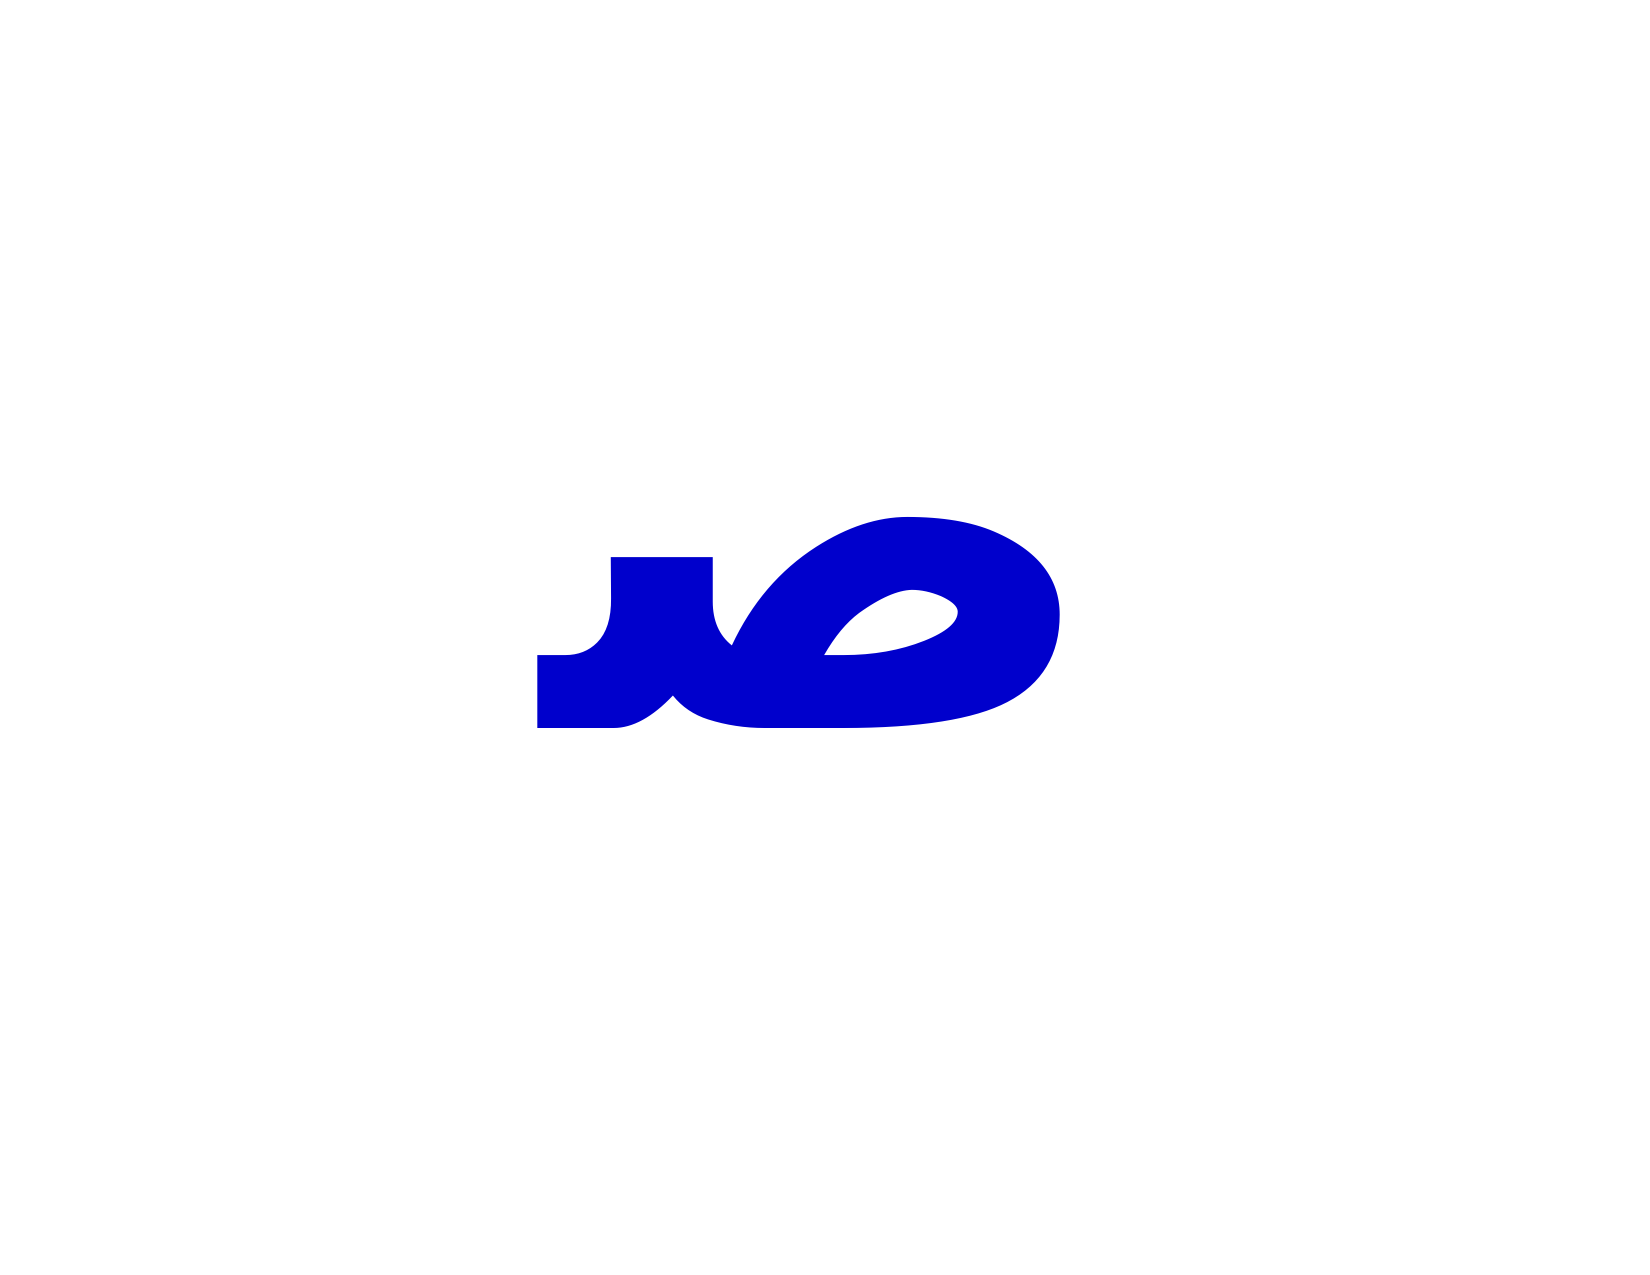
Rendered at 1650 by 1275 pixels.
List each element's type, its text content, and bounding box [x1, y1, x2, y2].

text صُقور [150, 187, 1500, 867]
